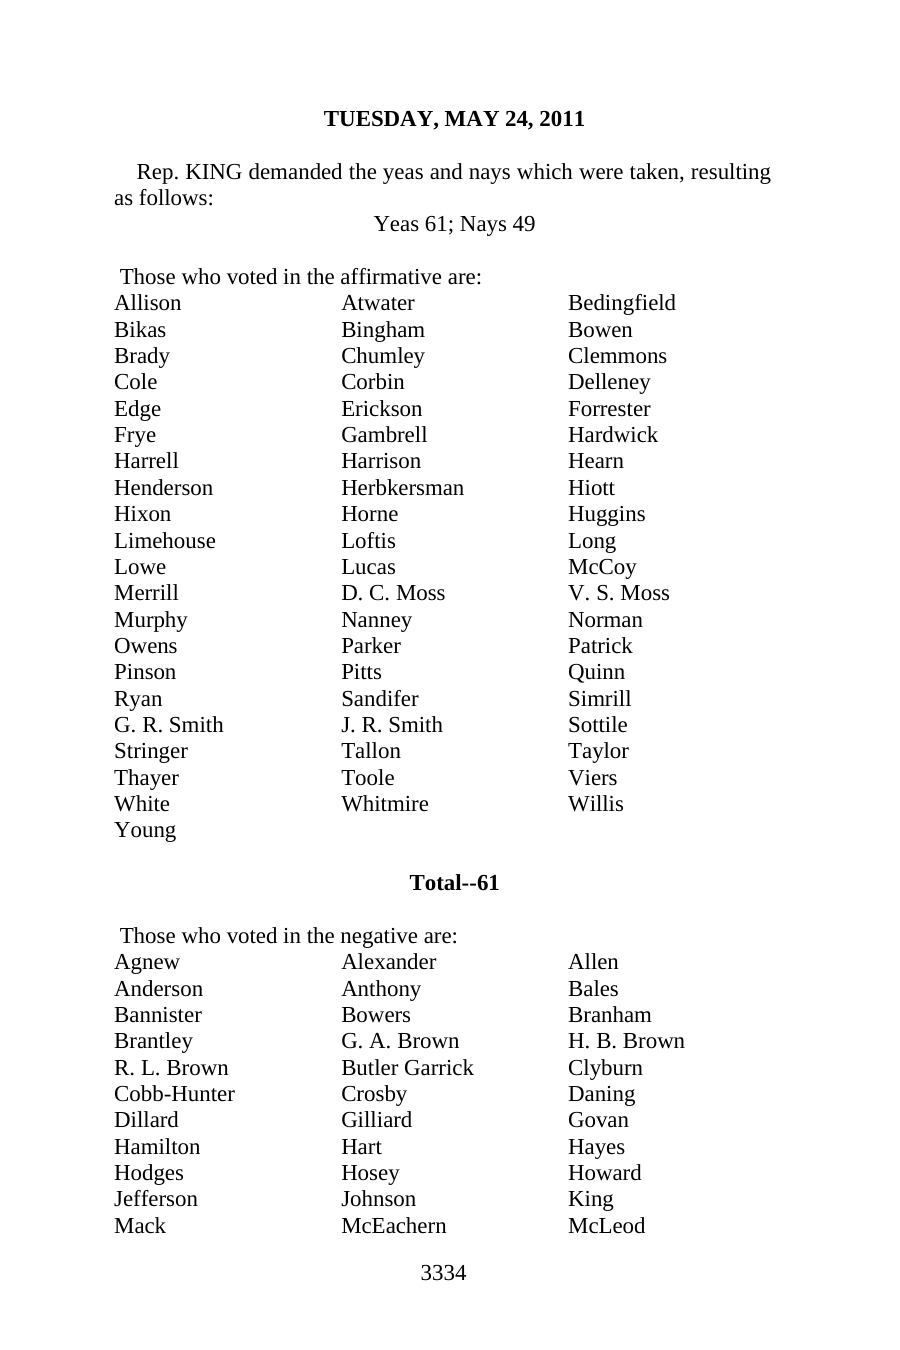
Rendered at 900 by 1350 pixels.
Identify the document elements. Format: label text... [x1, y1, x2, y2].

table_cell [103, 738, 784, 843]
text Yeas 61; Nays 49 [114, 210, 772, 237]
text Those who voted in the affirmative are: [114, 263, 772, 289]
text Those who voted in the negative are: [114, 922, 772, 948]
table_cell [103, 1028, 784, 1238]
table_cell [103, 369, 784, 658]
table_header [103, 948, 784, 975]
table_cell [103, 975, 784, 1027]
text Total--61 [114, 869, 772, 896]
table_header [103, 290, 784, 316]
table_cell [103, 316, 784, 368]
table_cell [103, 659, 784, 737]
text Rep. KING demanded the yeas and nays which were taken, resulting as follows: [114, 158, 772, 210]
